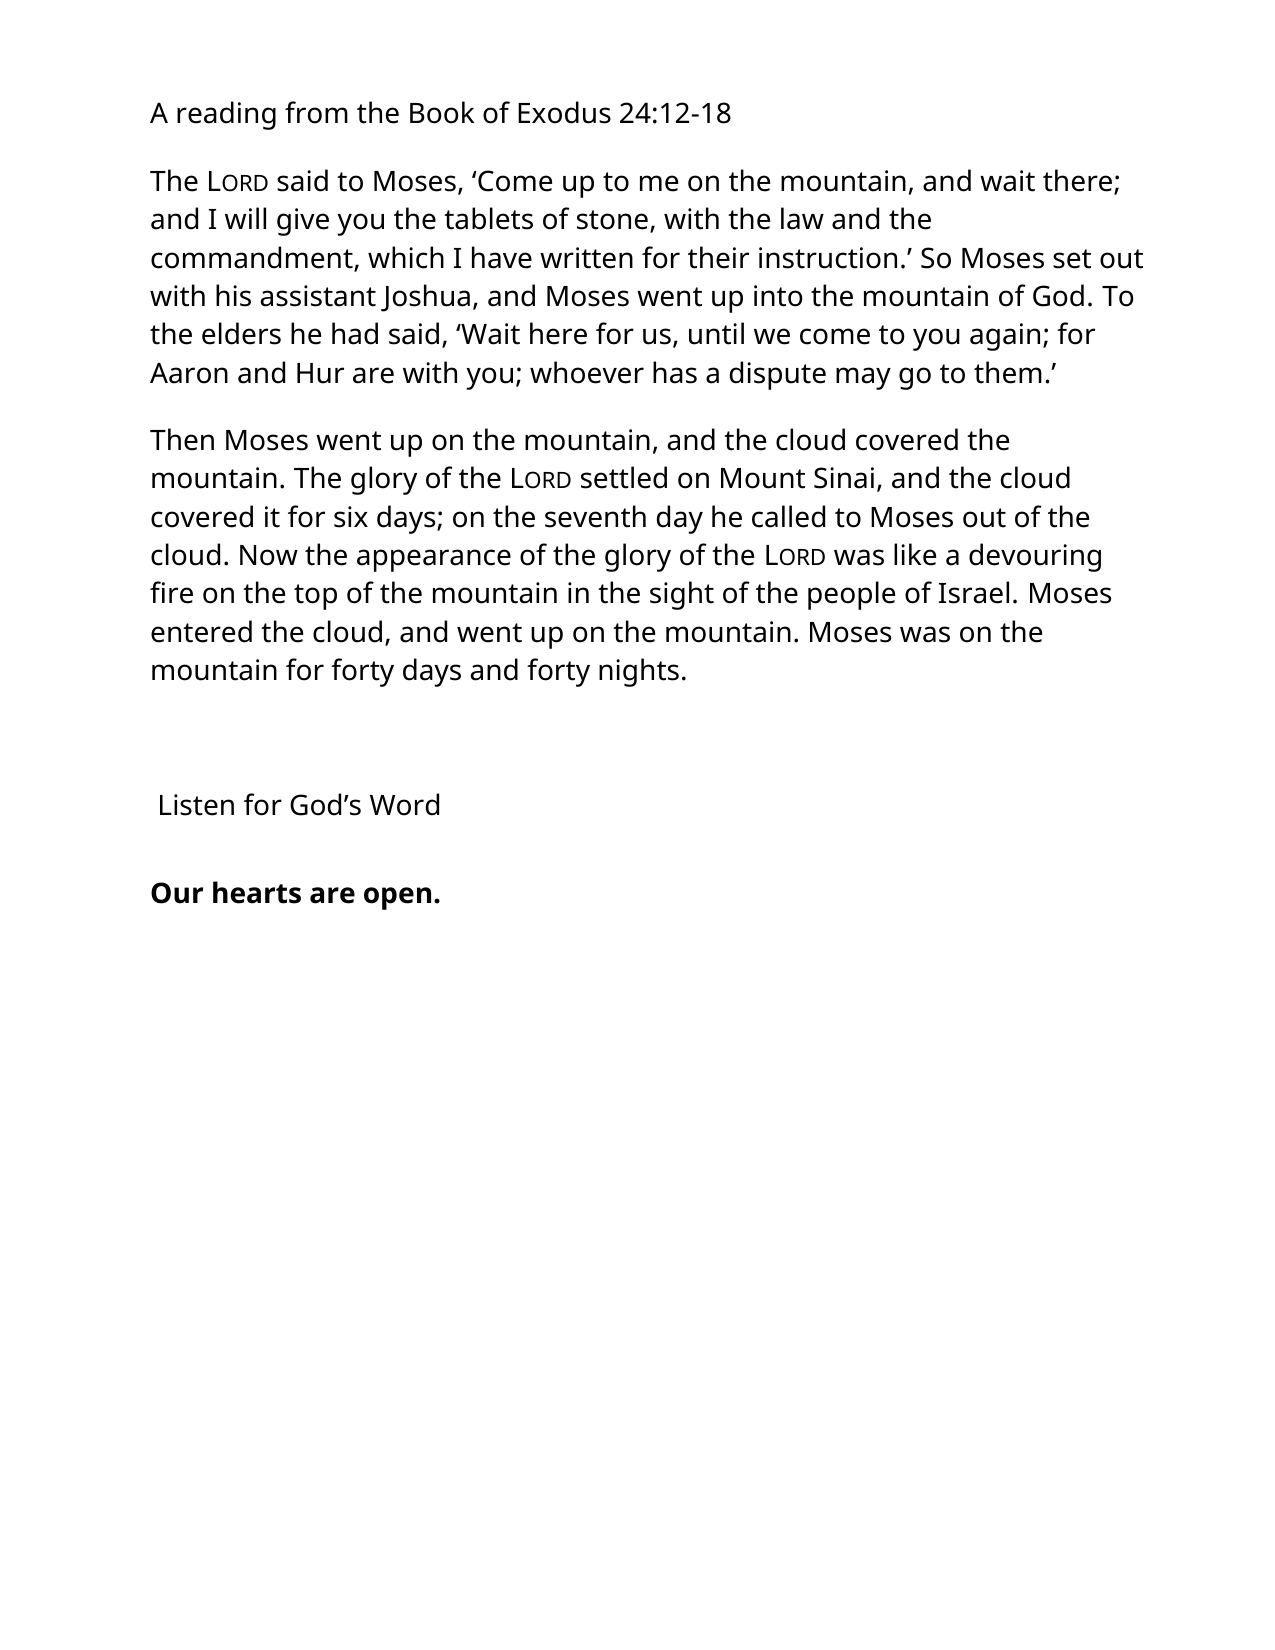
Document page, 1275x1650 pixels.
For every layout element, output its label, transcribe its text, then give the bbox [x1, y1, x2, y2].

text Then Moses went up on the mountain, and the cloud covered the mountain. The glory of the Lord settled on Mount Sinai, and the cloud covered it for six days; on the seventh day he called to Moses out of the cloud. Now the appearance of the glory of the Lord was like a devouring fire on the top of the mountain in the sight of the people of Israel. Moses entered the cloud, and went up on the mountain. Moses was on the mountain for forty days and forty nights. [150, 420, 1144, 689]
subtitle Listen for God’s Word [150, 785, 1144, 824]
text Our hearts are open. [150, 874, 1144, 912]
text The Lord said to Moses, ‘Come up to me on the mountain, and wait there; and I will give you the tablets of stone, with the law and the commandment, which I have written for their instruction.’ So Moses set out with his assistant Joshua, and Moses went up into the mountain of God. To the elders he had said, ‘Wait here for us, until we come to you again; for Aaron and Hur are with you; whoever has a dispute may go to them.’ [150, 161, 1144, 391]
text A reading from the Book of Exodus 24:12-18 [150, 94, 1144, 132]
